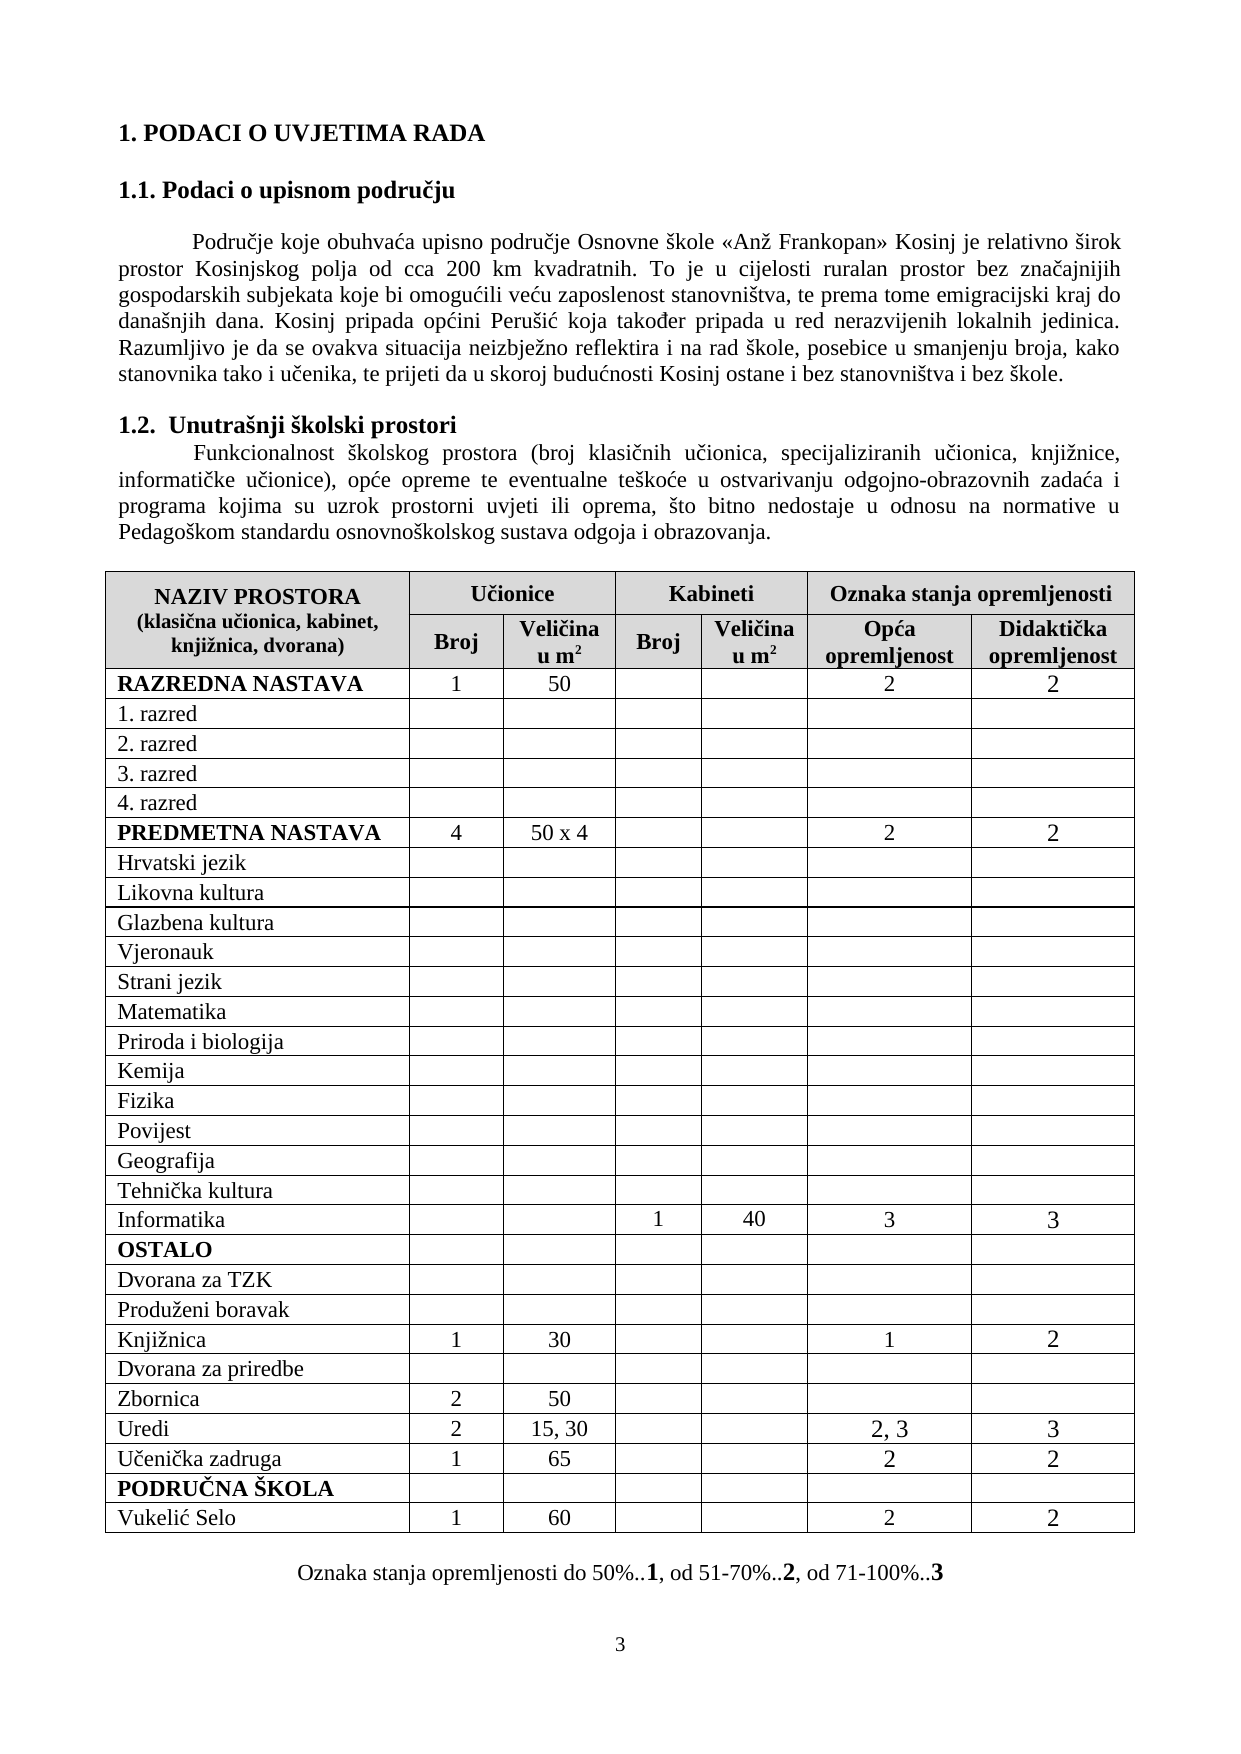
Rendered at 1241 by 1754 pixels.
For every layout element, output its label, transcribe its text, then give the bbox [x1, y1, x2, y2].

table_cell [504, 699, 615, 728]
table_cell [808, 937, 971, 966]
table_cell Fizika [106, 1086, 409, 1115]
table_cell [504, 848, 615, 877]
table_cell [808, 1265, 971, 1294]
table_cell [410, 878, 503, 906]
table_cell [808, 1176, 971, 1204]
table_cell 40 [702, 1205, 807, 1234]
table_cell 50 [504, 669, 615, 698]
table_header Učionice [410, 572, 615, 614]
table_cell [972, 1027, 1134, 1055]
table_cell Uredi [106, 1414, 409, 1443]
table_cell [504, 937, 615, 966]
table_cell [410, 1116, 503, 1145]
table_cell [616, 1027, 701, 1055]
table_cell 2 [410, 1414, 503, 1443]
table_cell 2 [808, 818, 971, 847]
table_cell 1 [616, 1205, 701, 1234]
table_cell [616, 1295, 701, 1323]
table_cell RAZREDNA NASTAVA [106, 669, 409, 698]
table_cell [702, 788, 807, 817]
table_cell [808, 848, 971, 877]
table_cell 2 [808, 1503, 971, 1532]
table_cell [504, 1265, 615, 1294]
table_cell [702, 1354, 807, 1383]
table_header Kabineti [616, 572, 807, 614]
text Funkcionalnost školskog prostora (broj klasičnih učionica, specijaliziranih učionica, knjižnice, informatičke učionice), opće opreme te eventualne teškoće u ostvarivanju odgojno-obrazovnih zadaća i programa kojima su uzrok prostorni uvjeti ili oprema, što bitno nedostaje u odnosu na normative u Pedagoškom standardu osnovnoškolskog sustava odgoja i obrazovanja. [118, 439, 1122, 545]
table_cell [616, 818, 701, 847]
table_cell [972, 967, 1134, 996]
table_cell [972, 1474, 1134, 1502]
table_cell [972, 1116, 1134, 1145]
table_cell Zbornica [106, 1384, 409, 1413]
table_cell [504, 967, 615, 996]
table_cell [702, 818, 807, 847]
table_cell [702, 759, 807, 787]
table_cell [504, 1354, 615, 1383]
table_cell [702, 1474, 807, 1502]
table_cell 60 [504, 1503, 615, 1532]
table_cell [410, 1295, 503, 1323]
table_cell 1 [410, 1444, 503, 1472]
table_cell [702, 937, 807, 966]
table_cell [410, 967, 503, 996]
table_cell 2 [972, 669, 1134, 698]
table_cell [808, 967, 971, 996]
text 1.2. Unutrašnji školski prostori [118, 411, 1122, 439]
table_cell [808, 759, 971, 787]
table_cell [410, 937, 503, 966]
table_cell [702, 1503, 807, 1532]
table_cell [808, 729, 971, 757]
table_cell [616, 1116, 701, 1145]
table_cell [410, 997, 503, 1026]
table_cell PREDMETNA NASTAVA [106, 818, 409, 847]
table_cell [808, 997, 971, 1026]
table_cell [616, 1503, 701, 1532]
table_cell [504, 1474, 615, 1502]
table_cell [702, 997, 807, 1026]
table_cell Dvorana za priredbe [106, 1354, 409, 1383]
table_cell [504, 729, 615, 757]
table_cell [702, 1265, 807, 1294]
table_cell [410, 1176, 503, 1204]
table_cell Strani jezik [106, 967, 409, 996]
table_cell 50 [504, 1384, 615, 1413]
table_cell [972, 788, 1134, 817]
table_cell Veličina u m2 [504, 615, 615, 668]
table_cell 2, 3 [808, 1414, 971, 1443]
table_cell 3 [808, 1205, 971, 1234]
table_cell [972, 908, 1134, 936]
table_cell Učenička zadruga [106, 1444, 409, 1472]
table_cell [504, 1235, 615, 1264]
table_cell [616, 997, 701, 1026]
table_cell [616, 1176, 701, 1204]
table_cell [702, 1235, 807, 1264]
table_cell Broj [616, 615, 701, 668]
table_cell [616, 937, 701, 966]
table_cell [702, 669, 807, 698]
table_cell Tehnička kultura [106, 1176, 409, 1204]
table_cell 3 [972, 1205, 1134, 1234]
table_cell 4 [410, 818, 503, 847]
table_cell Vukelić Selo [106, 1503, 409, 1532]
table_cell [808, 788, 971, 817]
table_cell Didaktička opremljenost [972, 615, 1134, 668]
table_cell Knjižnica [106, 1325, 409, 1353]
table_cell [616, 1384, 701, 1413]
table_cell [410, 1235, 503, 1264]
table_cell [504, 1086, 615, 1115]
table_cell [808, 1116, 971, 1145]
table_cell 1 [410, 669, 503, 698]
table_cell Priroda i biologija [106, 1027, 409, 1055]
table_cell [504, 1176, 615, 1204]
table_cell [616, 1086, 701, 1115]
table_cell [616, 1474, 701, 1502]
table_cell 50 x 4 [504, 818, 615, 847]
table_cell Produženi boravak [106, 1295, 409, 1323]
table_cell Glazbena kultura [106, 908, 409, 936]
table_cell [808, 1086, 971, 1115]
table_cell [702, 1325, 807, 1353]
table_cell [504, 1146, 615, 1174]
table_cell Broj [410, 615, 503, 668]
table_cell [410, 699, 503, 728]
table_cell [410, 1205, 503, 1234]
table_cell [616, 1354, 701, 1383]
table_cell [616, 1056, 701, 1085]
table_cell [616, 1265, 701, 1294]
table_cell [616, 788, 701, 817]
table_cell [972, 759, 1134, 787]
text 1. PODACI O UVJETIMA RADA [118, 118, 1122, 147]
table_cell [702, 967, 807, 996]
table_cell [616, 759, 701, 787]
table_cell [702, 1146, 807, 1174]
table_cell [504, 759, 615, 787]
table_cell [972, 848, 1134, 877]
table_cell [410, 1146, 503, 1174]
table_cell [616, 1235, 701, 1264]
table_cell [972, 1295, 1134, 1323]
table_cell [702, 1444, 807, 1472]
table_cell [504, 1116, 615, 1145]
table_cell [972, 1056, 1134, 1085]
table_cell 2 [972, 1325, 1134, 1353]
table_cell [410, 1474, 503, 1502]
table_cell Geografija [106, 1146, 409, 1174]
table_cell [972, 1235, 1134, 1264]
table_cell Matematika [106, 997, 409, 1026]
table_cell [616, 878, 701, 906]
table_cell 30 [504, 1325, 615, 1353]
table_cell 2 [972, 818, 1134, 847]
table_header NAZIV PROSTORA (klasična učionica, kabinet, knjižnica, dvorana) [106, 572, 409, 668]
table_cell 65 [504, 1444, 615, 1472]
table_cell 3 [972, 1414, 1134, 1443]
table_cell [702, 908, 807, 936]
table_cell [410, 729, 503, 757]
table_cell [808, 1146, 971, 1174]
table_cell [808, 908, 971, 936]
table_cell [972, 1384, 1134, 1413]
table_cell [616, 1444, 701, 1472]
table_cell [504, 1295, 615, 1323]
table_cell [410, 848, 503, 877]
table_cell [504, 878, 615, 906]
table_cell [504, 1205, 615, 1234]
table_cell 4. razred [106, 788, 409, 817]
table_cell [972, 729, 1134, 757]
table_cell [504, 908, 615, 936]
table_cell Likovna kultura [106, 878, 409, 906]
table_cell Opća opremljenost [808, 615, 971, 668]
text Područje koje obuhvaća upisno područje Osnovne škole «Anž Frankopan» Kosinj je relativno širok prostor Kosinjskog polja od cca kvadratnih. To je u cijelosti ruralan prostor bez značajnijih gospodarskih subjekata koje bi omogućili veću zaposlenost stanovništva, te prema tome emigracijski kraj do današnjih dana. Kosinj pripada općini Perušić koja također pripada u red nerazvijenih lokalnih jedinica. Razumljivo je da se ovakva situacija neizbježno reflektira i na rad škole, posebice u smanjenju broja, kako stanovnika tako i učenika, te prijeti da u skoroj budućnosti Kosinj ostane i bez stanovništva i bez škole. [118, 228, 1122, 387]
table_cell Vjeronauk [106, 937, 409, 966]
table_cell [702, 1384, 807, 1413]
table_cell [972, 937, 1134, 966]
table_cell 1 [410, 1325, 503, 1353]
table_cell Hrvatski jezik [106, 848, 409, 877]
table_cell [702, 699, 807, 728]
table_cell Kemija [106, 1056, 409, 1085]
text Oznaka stanja opremljenosti do 50%..1, od 51-70%..2, od 71-100%..3 [118, 1557, 1122, 1586]
table_cell [410, 759, 503, 787]
table_cell [702, 1086, 807, 1115]
table_cell [410, 1354, 503, 1383]
table_cell [410, 1265, 503, 1294]
table_cell 2 [972, 1503, 1134, 1532]
table_cell [972, 1086, 1134, 1115]
table_cell 2 [972, 1444, 1134, 1472]
text 1.1. Podaci o upisnom području [118, 176, 1122, 204]
table_cell [410, 1086, 503, 1115]
table_cell [616, 848, 701, 877]
table_cell [702, 1027, 807, 1055]
table_cell [972, 1176, 1134, 1204]
table_cell 1 [410, 1503, 503, 1532]
table_cell 15, 30 [504, 1414, 615, 1443]
table_header Oznaka stanja opremljenosti [808, 572, 1134, 614]
table_cell [702, 848, 807, 877]
table_cell [504, 997, 615, 1026]
table_cell [808, 1235, 971, 1264]
table_cell 2. razred [106, 729, 409, 757]
table_cell 1 [808, 1325, 971, 1353]
table_cell [702, 1056, 807, 1085]
table_cell [410, 1027, 503, 1055]
table_cell [616, 967, 701, 996]
table_cell 2 [808, 1444, 971, 1472]
table_cell [504, 788, 615, 817]
table_cell [808, 1295, 971, 1323]
table_cell [616, 908, 701, 936]
table_cell 1. razred [106, 699, 409, 728]
table_cell [972, 1265, 1134, 1294]
table_cell 2 [808, 669, 971, 698]
table_cell [702, 729, 807, 757]
table_cell [808, 1384, 971, 1413]
table_cell [808, 699, 971, 728]
table_cell [808, 1027, 971, 1055]
table_cell [616, 1325, 701, 1353]
table_cell [410, 788, 503, 817]
table_cell [972, 699, 1134, 728]
table_cell [616, 1414, 701, 1443]
table_cell [972, 1146, 1134, 1174]
table_cell [504, 1056, 615, 1085]
table_cell OSTALO [106, 1235, 409, 1264]
table_cell [616, 669, 701, 698]
table_cell Dvorana za TZK [106, 1265, 409, 1294]
table_cell Informatika [106, 1205, 409, 1234]
table_cell [808, 1474, 971, 1502]
table_cell [972, 997, 1134, 1026]
table_cell [702, 1116, 807, 1145]
table_cell [616, 1146, 701, 1174]
table_cell 2 [410, 1384, 503, 1413]
table_cell [504, 1027, 615, 1055]
table_cell Veličina u m2 [702, 615, 807, 668]
table_cell [808, 1354, 971, 1383]
table_cell [410, 1056, 503, 1085]
table_cell Povijest [106, 1116, 409, 1145]
table_cell [616, 729, 701, 757]
table_cell [616, 699, 701, 728]
table_cell [702, 1176, 807, 1204]
table_cell [702, 1295, 807, 1323]
table_cell [410, 908, 503, 936]
table_cell [808, 878, 971, 906]
table_cell [702, 1414, 807, 1443]
table_cell PODRUČNA ŠKOLA [106, 1474, 409, 1502]
table_cell [702, 878, 807, 906]
table_cell [972, 1354, 1134, 1383]
table_cell [972, 878, 1134, 906]
table_cell 3. razred [106, 759, 409, 787]
table_cell [808, 1056, 971, 1085]
